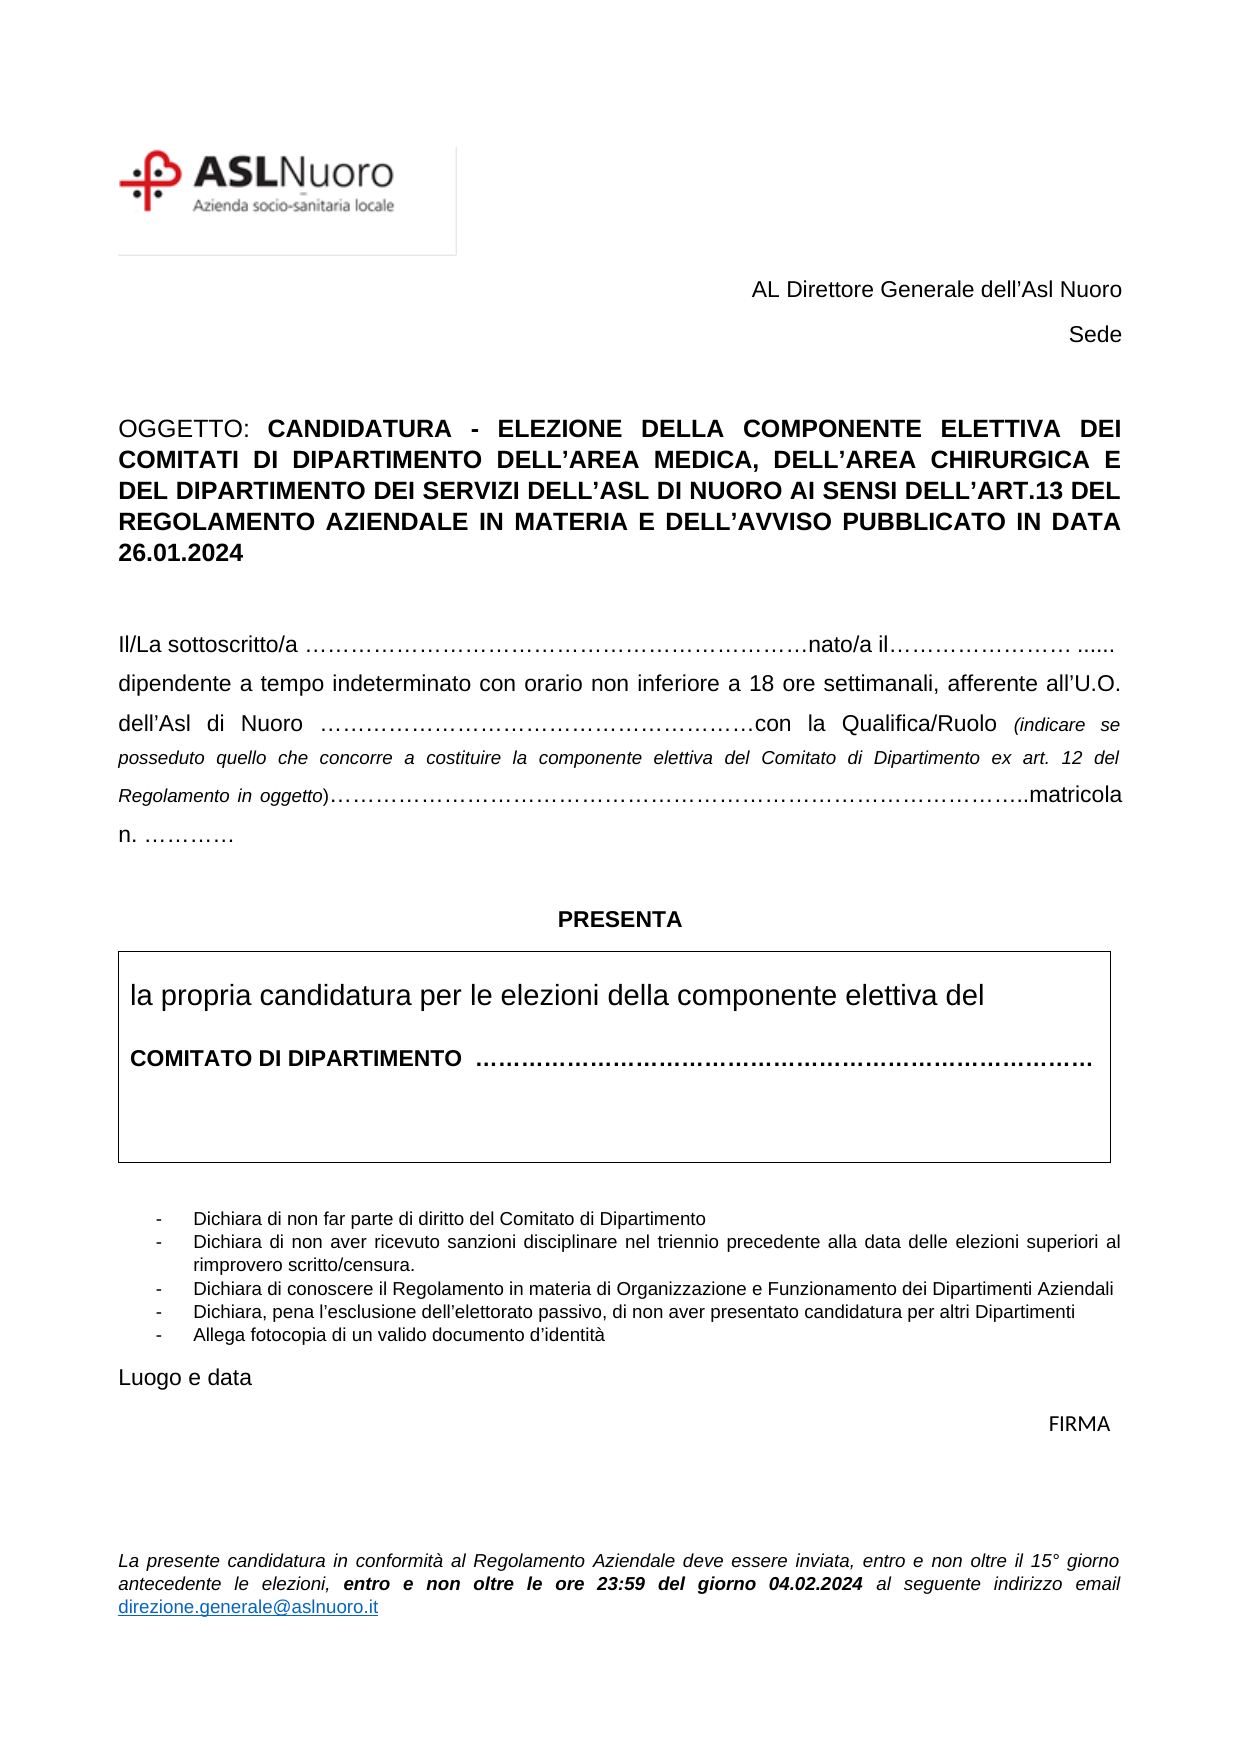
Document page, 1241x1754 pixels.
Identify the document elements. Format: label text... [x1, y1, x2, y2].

table_header la propria candidatura per le elezioni della componente elettiva del COMITATO DI DIPARTIMENTO ……………………………………………………………………… [119, 952, 1110, 1162]
text FIRMA [118, 1409, 1122, 1437]
text Sede [118, 321, 1122, 347]
picture [118, 147, 458, 257]
text Il/La sottoscritto/a …………………………………………………………nato/a il…………………… ...... [118, 631, 1122, 657]
text La presente candidatura in conformità al Regolamento Aziendale deve essere inviata, entro e non oltre il 15° giorno antecedente le elezioni, entro e non oltre le ore 23:59 del giorno 04.02.2024 al seguente indirizzo email direzione.generale@aslnuoro.it [118, 1549, 1122, 1617]
text AL Direttore Generale dell’Asl Nuoro [118, 276, 1122, 302]
list Allega fotocopia di un valido documento d’identità [156, 1324, 1122, 1345]
list Dichiara, pena l’esclusione dell’elettorato passivo, di non aver presentato candidatura per altri Dipartimenti [156, 1301, 1122, 1322]
subtitle PRESENTA [118, 906, 1122, 932]
text dipendente a tempo indeterminato con orario non inferiore a 18 ore settimanali, afferente all’U.O. dell’Asl di Nuoro …………………………………………………con la Qualifica/Ruolo (indicare se posseduto quello che concorre a costituire la componente elettiva del Comitato di Dipartimento ex art. 12 del Regolamento in oggetto)………………………………………………………………………………..matricola n. ………… [118, 670, 1122, 847]
text Luogo e data [118, 1364, 1122, 1390]
text OGGETTO: CANDIDATURA - ELEZIONE DELLA COMPONENTE ELETTIVA DEI COMITATI DI DIPARTIMENTO DELL’AREA MEDICA, DELL’AREA CHIRURGICA E DEL DIPARTIMENTO DEI SERVIZI DELL’ASL DI NUORO AI SENSI DELL’ART.13 DEL REGOLAMENTO AZIENDALE IN MATERIA E DELL’AVVISO PUBBLICATO IN DATA 26.01.2024 [118, 414, 1122, 567]
list Dichiara di non far parte di diritto del Comitato di Dipartimento [156, 1208, 1122, 1229]
list Dichiara di non aver ricevuto sanzioni disciplinare nel triennio precedente alla data delle elezioni superiori al rimprovero scritto/censura. [156, 1231, 1122, 1276]
list Dichiara di conoscere il Regolamento in materia di Organizzazione e Funzionamento dei Dipartimenti Aziendali [156, 1277, 1122, 1299]
